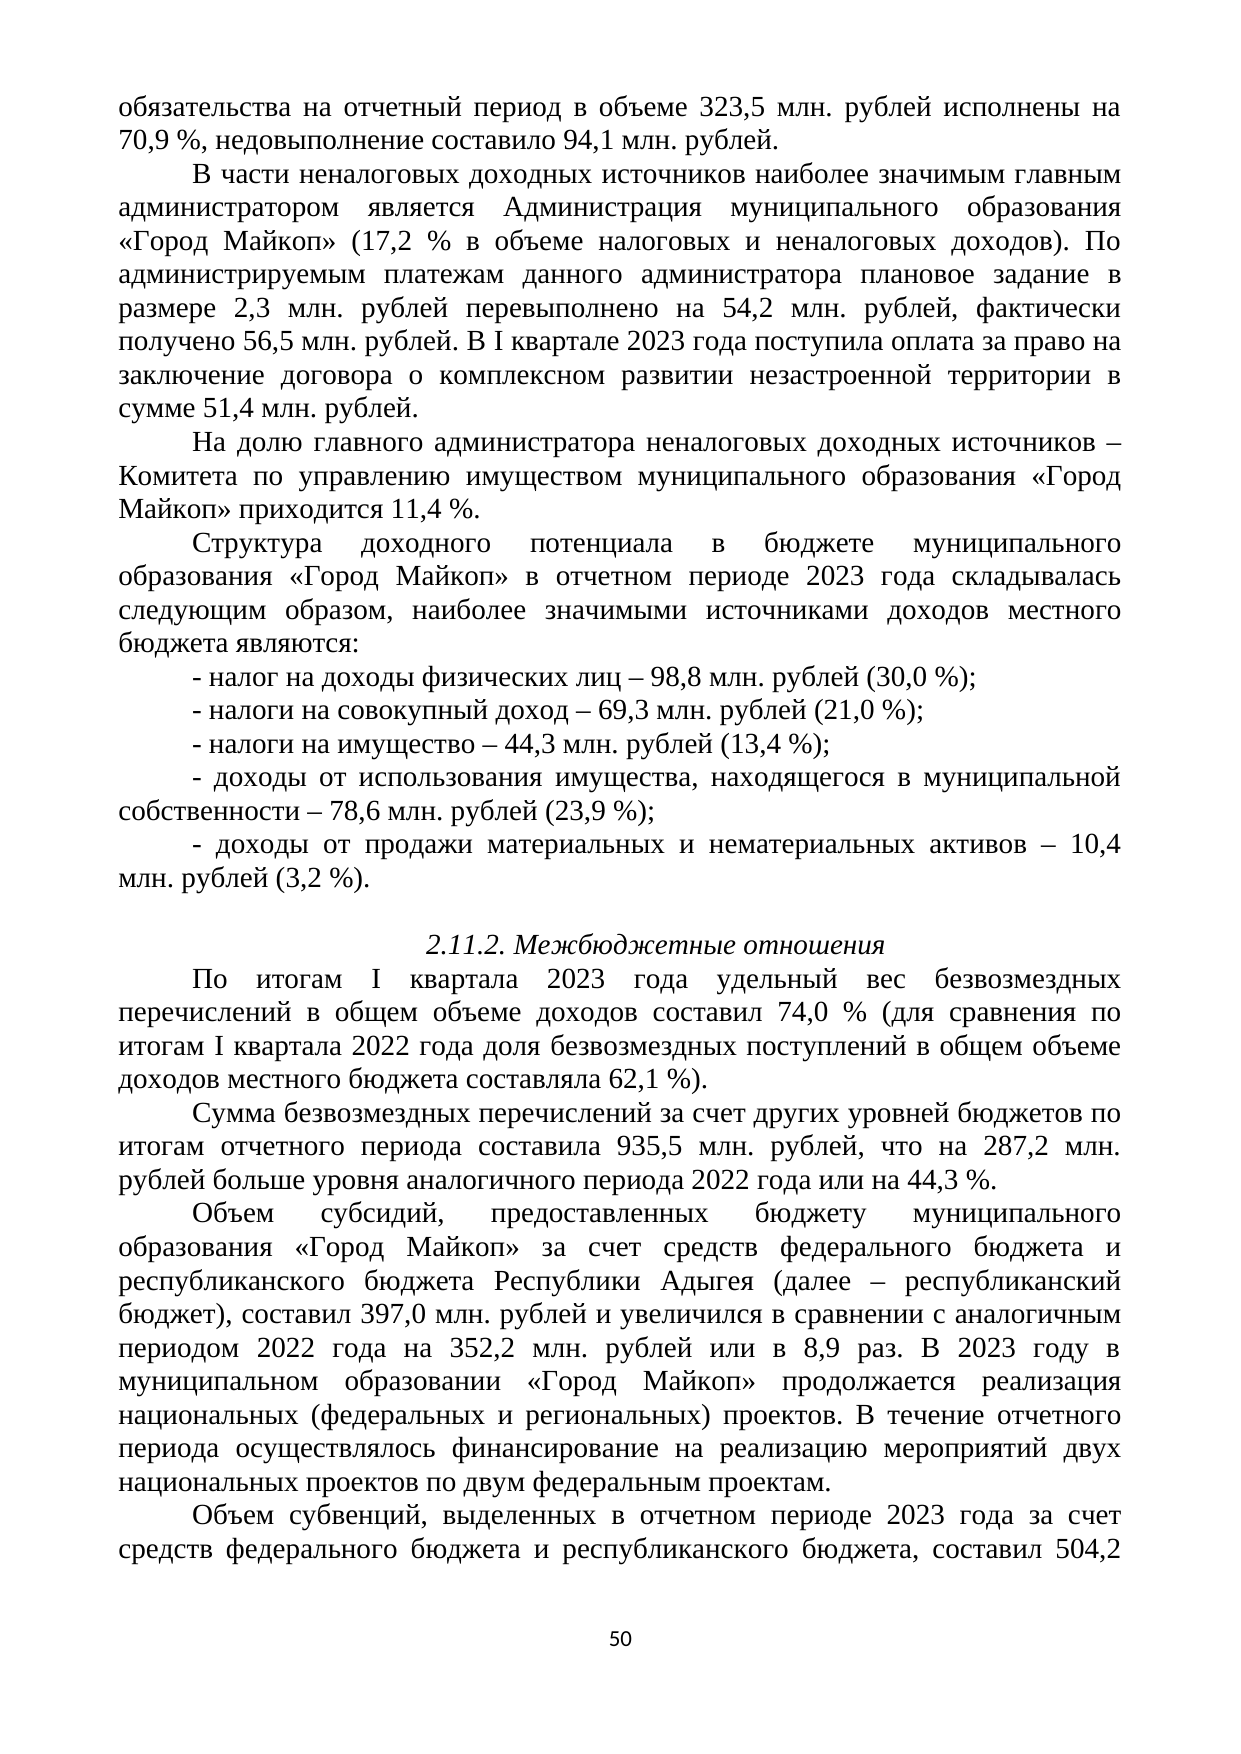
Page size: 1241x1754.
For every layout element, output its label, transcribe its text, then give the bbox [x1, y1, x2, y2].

text Структура доходного потенциала в бюджете муниципального образования «Город Майкоп» в отчетном периоде 2023 года складывалась следующим образом, наиболее значимыми источниками доходов местного бюджета являются: [118, 525, 1122, 659]
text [118, 1497, 1122, 1564]
text По итогам I квартала 2023 года удельный вес безвозмездных перечислений в общем объеме доходов составил 74,0 % (для сравнения по итогам I квартала 2022 года доля безвозмездных поступлений в общем объеме доходов местного бюджета составляла 62,1 %). [118, 961, 1122, 1095]
text - налог на доходы физических лиц – 98,8 млн. рублей (30,0 %); [118, 659, 1122, 692]
text Сумма безвозмездных перечислений за счет других уровней бюджетов по итогам отчетного периода составила 935,5 млн. рублей, что на 287,2 млн. рублей больше уровня аналогичного периода 2022 года или на 44,3 %. [118, 1095, 1122, 1196]
text - налоги на имущество – 44,3 млн. рублей (13,4 %); [118, 726, 1122, 759]
text На долю главного администратора неналоговых доходных источников –Комитета по управлению имуществом муниципального образования «Город Майкоп» приходится 11,4 %. [118, 424, 1122, 525]
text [118, 89, 1122, 156]
text В части неналоговых доходных источников наиболее значимым главным администратором является Администрация муниципального образования «Город Майкоп» (17,2 % в объеме налоговых и неналоговых доходов). По администрируемым платежам данного администратора плановое задание в размере 2,3 млн. рублей перевыполнено на 54,2 млн. рублей, фактически получено 56,5 млн. рублей. В I квартале 2023 года поступила оплата за право на заключение договора о комплексном развитии незастроенной территории в сумме 51,4 млн. рублей. [118, 156, 1122, 424]
text - налоги на совокупный доход – 69,3 млн. рублей (21,0 %); [118, 692, 1122, 726]
text - доходы от использования имущества, находящегося в муниципальной собственности – 78,6 млн. рублей (23,9 %); [118, 759, 1122, 827]
text - доходы от продажи материальных и нематериальных активов – 10,4 млн. рублей (3,2 %). [118, 827, 1122, 894]
text 2.11.2. Межбюджетные отношения [118, 927, 1122, 961]
text Объем субсидий, предоставленных бюджету муниципального образования «Город Майкоп» за счет средств федерального бюджета и республиканского бюджета Республики Адыгея (далее – республиканский бюджет), составил 397,0 млн. рублей и увеличился в сравнении с аналогичным периодом 2022 года на 352,2 млн. рублей или в 8,9 раз. В 2023 году в муниципальном образовании «Город Майкоп» продолжается реализация национальных (федеральных и региональных) проектов. В течение отчетного периода осуществлялось финансирование на реализацию мероприятий двух национальных проектов по двум федеральным проектам. [118, 1196, 1122, 1497]
